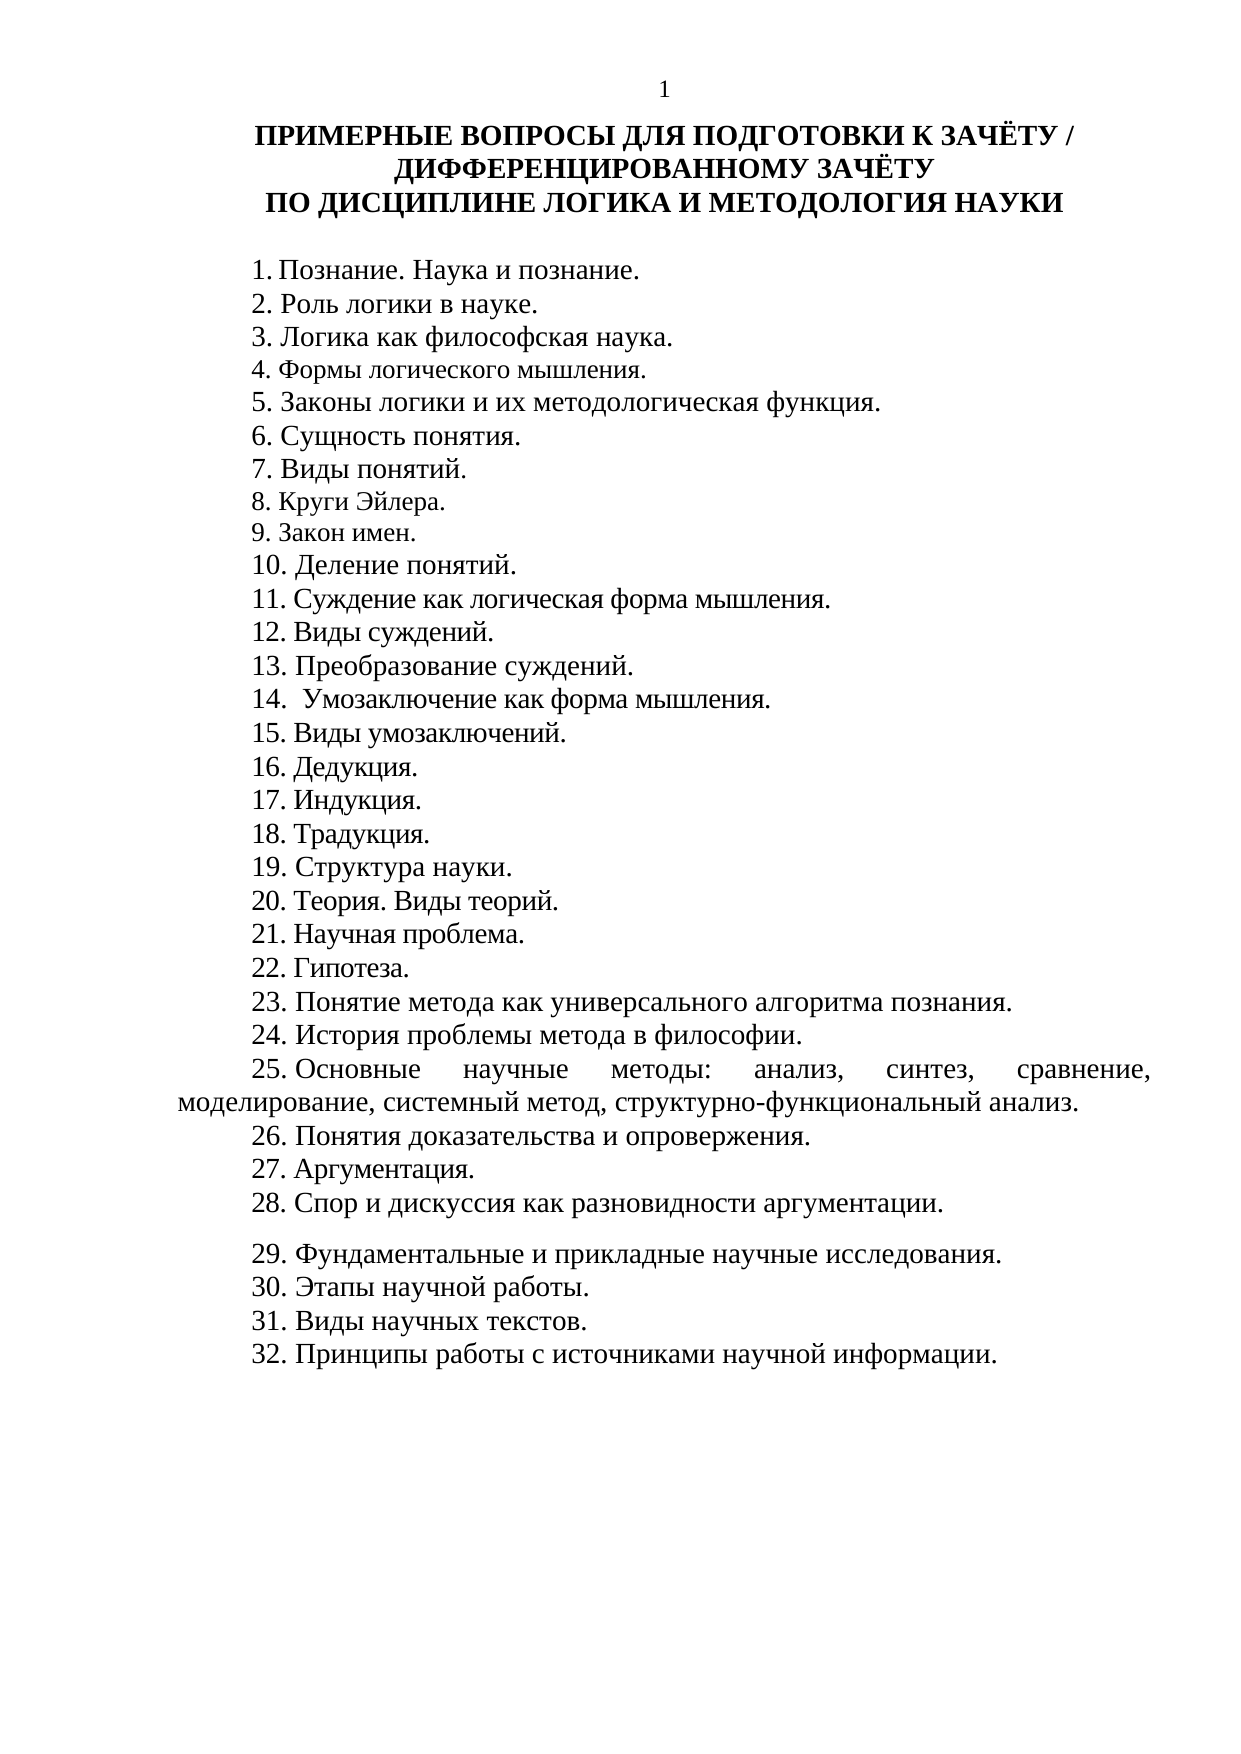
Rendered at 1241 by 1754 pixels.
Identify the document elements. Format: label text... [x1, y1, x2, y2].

text 13. Преобразование суждений. [177, 648, 1152, 681]
text 3. Логика как философская наука. [177, 319, 1152, 353]
text 6. Сущность понятия. [177, 418, 1152, 451]
text 29. Фундаментальные и прикладные научные исследования. [177, 1236, 1152, 1269]
list 1. Познание. Наука и познание. [177, 252, 1152, 286]
text 4. Формы логического мышления. [177, 353, 1152, 384]
text 15. Виды умозаключений. [177, 715, 1152, 749]
text 28. Спор и дискуссия как разновидности аргументации. [177, 1185, 1152, 1218]
text 9. Закон имен. [177, 516, 1152, 547]
text 5. Законы логики и их методологическая функция. [177, 384, 1152, 418]
text 22. Гипотеза. [177, 950, 1152, 983]
text 26. Понятия доказательства и опровержения. [177, 1118, 1152, 1151]
text 23. Понятие метода как универсального алгоритма познания. [177, 984, 1152, 1017]
text 8. Круги Эйлера. [177, 485, 1152, 516]
text 14. Умозаключение как форма мышления. [177, 682, 1152, 715]
text 18. Традукция. [177, 816, 1152, 849]
text ПРИМЕРНЫЕ ВОПРОСЫ ДЛЯ ПОДГОТОВКИ К ЗАЧЁТУ / ДИФФЕРЕНЦИРОВАННОМУ ЗАЧЁТУ [177, 118, 1152, 185]
text 20. Теория. Виды теорий. [177, 883, 1152, 916]
list 32. Принципы работы с источниками научной информации. [177, 1336, 1152, 1370]
list 12. Виды суждений. [177, 614, 1152, 648]
text 27. Аргументация. [177, 1151, 1152, 1185]
text 25. Основные научные методы: анализ, синтез, сравнение, моделирование, системный метод, структурно-функциональный анализ. [177, 1051, 1152, 1118]
text 16. Дедукция. [177, 749, 1152, 782]
list 11. Суждение как логическая форма мышления. [177, 581, 1152, 614]
text ПО ДИСЦИПЛИНЕ ЛОГИКА И МЕТОДОЛОГИЯ НАУКИ [177, 185, 1152, 219]
text 21. Научная проблема. [177, 916, 1152, 950]
text 24. История проблемы метода в философии. [177, 1017, 1152, 1051]
text 17. Индукция. [177, 782, 1152, 816]
list 31. Виды научных текстов. [177, 1303, 1152, 1336]
text 10. Деление понятий. [177, 547, 1152, 581]
text 7. Виды понятий. [177, 451, 1152, 485]
text 30. Этапы научной работы. [177, 1269, 1152, 1303]
text 19. Структура науки. [177, 849, 1152, 883]
list 2. Роль логики в науке. [177, 286, 1152, 319]
